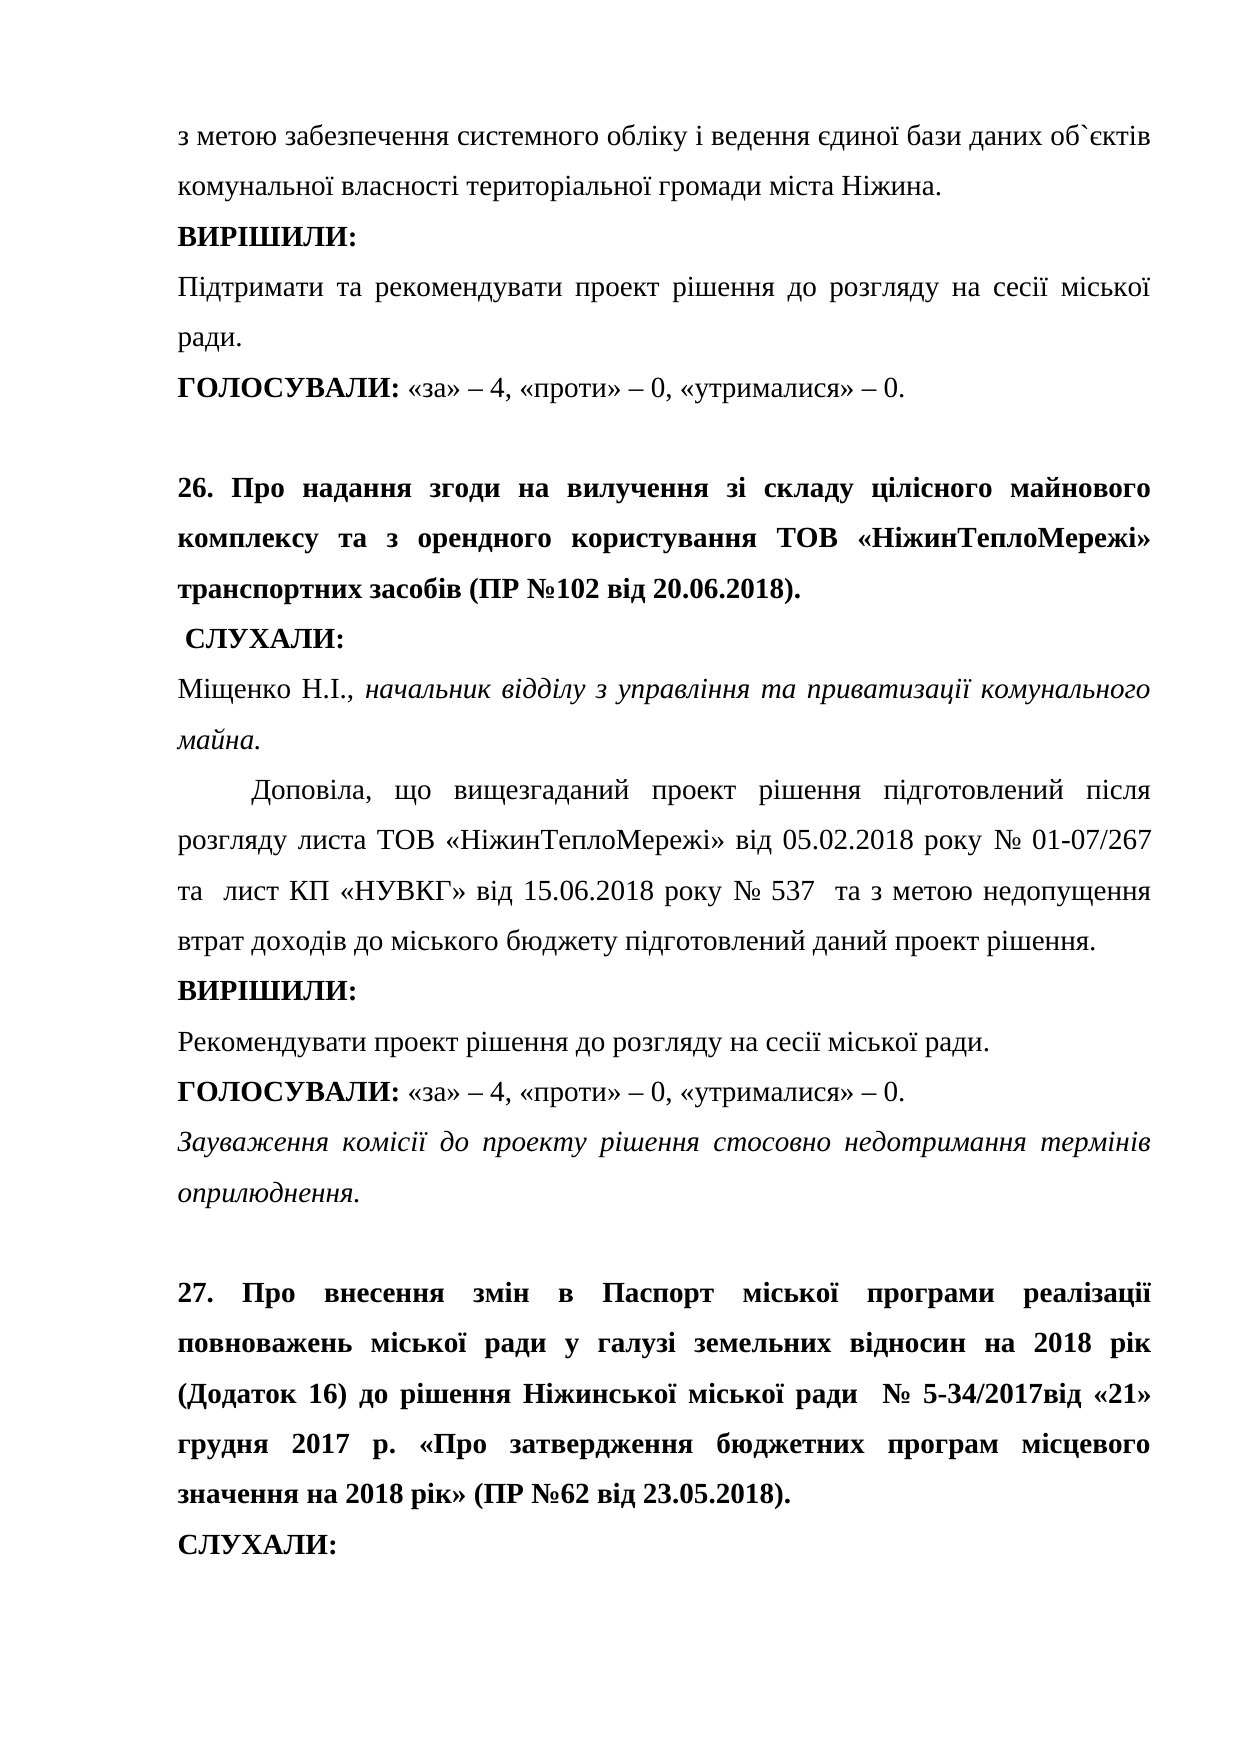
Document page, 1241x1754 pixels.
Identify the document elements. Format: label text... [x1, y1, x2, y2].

text 26. Про надання згоди на вилучення зі складу цілісного майнового комплексу та з орендного користування ТОВ «НіжинТеплоМережі» транспортних засобів (ПР №102 від 20.06.2018). [177, 470, 1152, 604]
text з метою забезпечення системного обліку і ведення єдиної бази даних об`єктів комунальної власності територіальної громади міста Ніжина. [177, 118, 1152, 202]
text Доповіла, що вищезгаданий проект рішення підготовлений після розгляду листа ТОВ «НіжинТеплоМережі» від 05.02.2018 року № 01-07/267 та лист КП «НУВКГ» від 15.06.2018 року № 537 та з метою недопущення втрат доходів до міського бюджету підготовлений даний проект рішення. [177, 772, 1152, 957]
text ГОЛОСУВАЛИ: «за» – 4, «проти» – 0, «утрималися» – 0. [177, 370, 1152, 403]
text ВИРІШИЛИ: [177, 973, 1152, 1007]
text СЛУХАЛИ: [177, 1527, 1152, 1560]
text СЛУХАЛИ: [177, 621, 1152, 655]
text 27. Про внесення змін в Паспорт міської програми реалізації повноважень міської ради у галузі земельних відносин на 2018 рік (Додаток 16) до рішення Ніжинської міської ради № 5-34/2017від «21» грудня 2017 р. «Про затвердження бюджетних програм місцевого значення на 2018 рік» (ПР №62 від 23.05.2018). [177, 1275, 1152, 1510]
text Підтримати та рекомендувати проект рішення до розгляду на сесії міської ради. [177, 269, 1152, 353]
text Міщенко Н.І., начальник відділу з управління та приватизації комунального майна. [177, 672, 1152, 755]
text Рекомендувати проект рішення до розгляду на сесії міської ради. [177, 1024, 1152, 1057]
text Зауваження комісії до проекту рішення стосовно недотримання термінів оприлюднення. [177, 1124, 1152, 1208]
text ВИРІШИЛИ: [177, 219, 1152, 252]
text ГОЛОСУВАЛИ: «за» – 4, «проти» – 0, «утрималися» – 0. [177, 1074, 1152, 1108]
